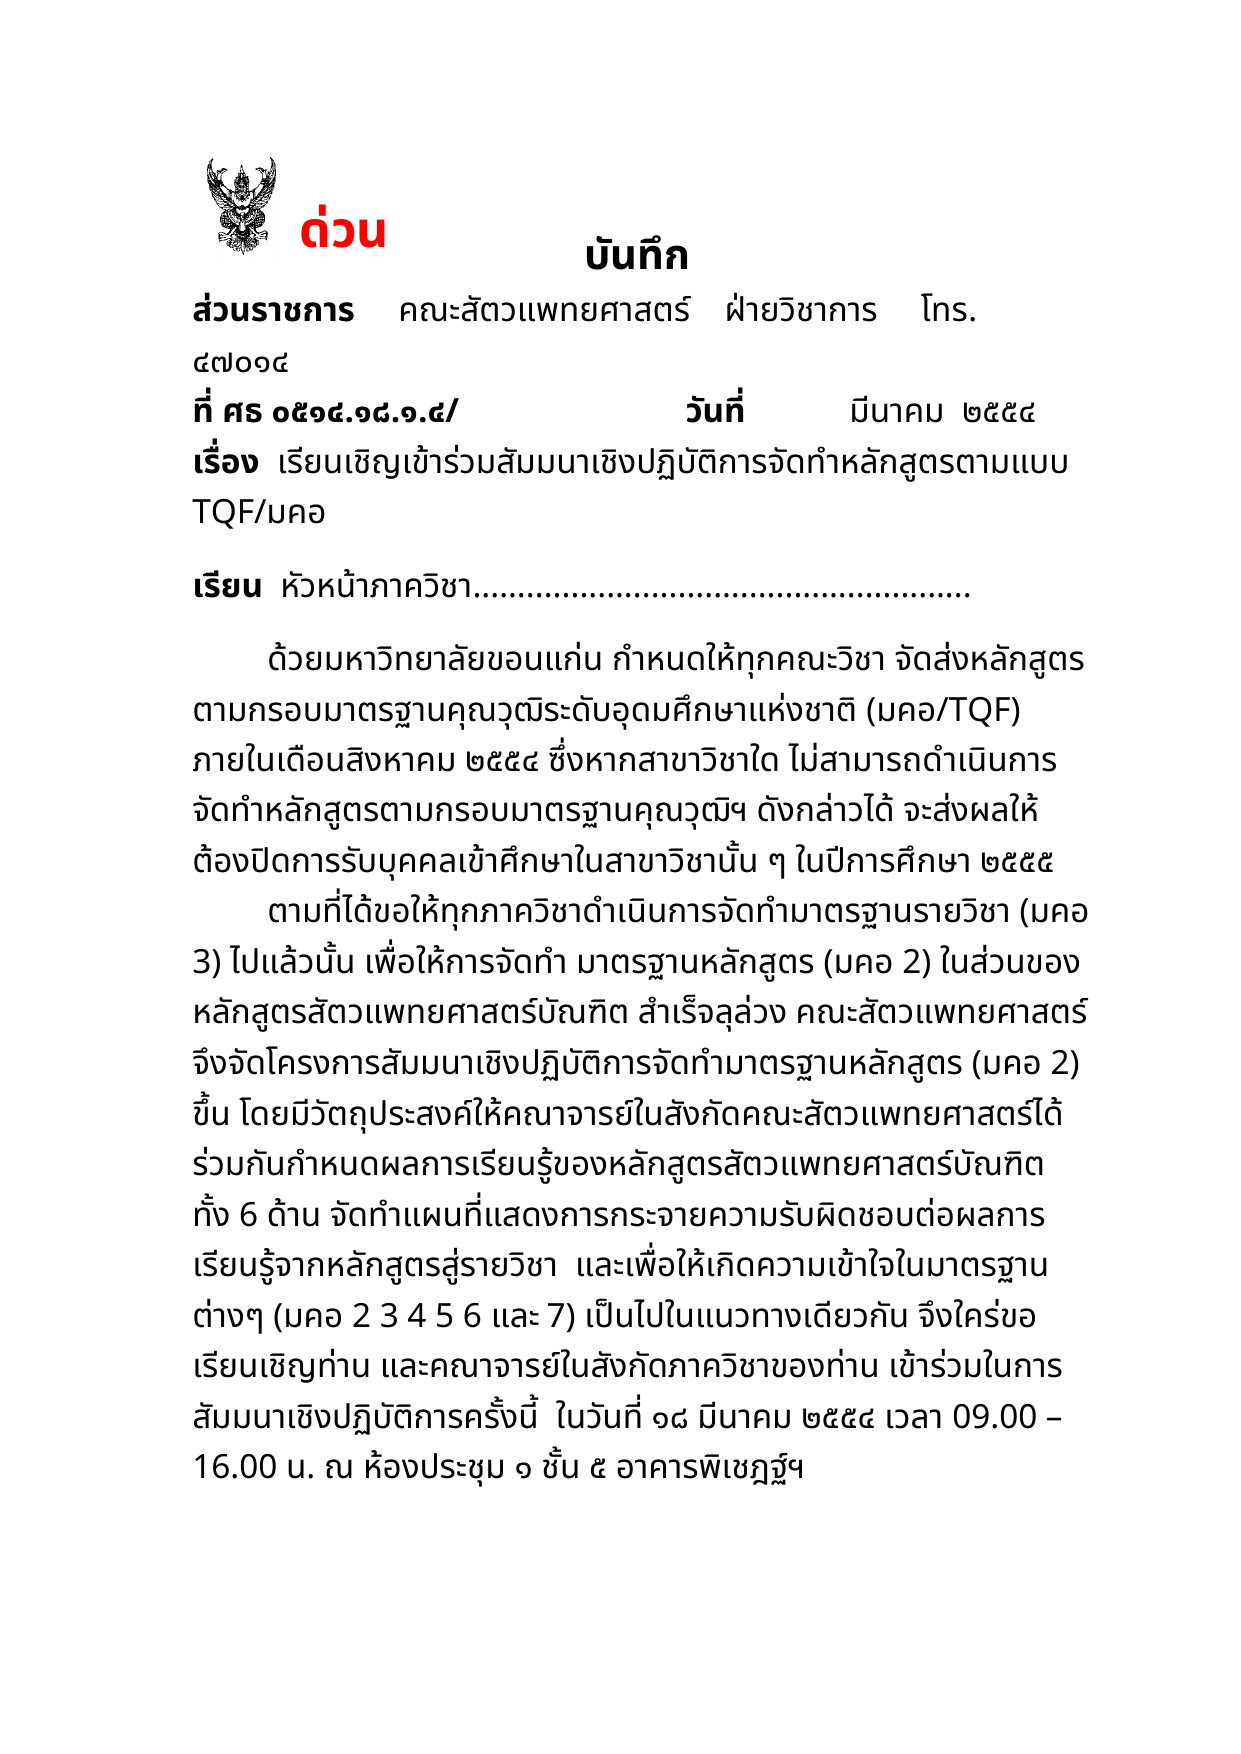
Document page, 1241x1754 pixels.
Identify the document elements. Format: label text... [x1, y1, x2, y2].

text ส่วนราชการ คณะสัตวแพทยศาสตร์ ฝ่ายวิชาการ โทร. ๔๗๐๑๔ [192, 286, 1090, 387]
text ตามที่ได้ขอให้ทุกภาควิชาดำเนินการจัดทำมาตรฐานรายวิชา (มคอ 3) ไปแล้วนั้น เพื่อให้การจัดทำ มาตรฐานหลักสูตร (มคอ 2) ในส่วนของหลักสูตรสัตวแพทยศาสตร์บัณฑิต สำเร็จลุล่วง คณะสัตวแพทยศาสตร์จึงจัดโครงการสัมมนาเชิงปฏิบัติการจัดทำมาตรฐานหลักสูตร (มคอ 2) ขึ้น โดยมีวัตถุประสงค์ให้คณาจารย์ในสังกัดคณะสัตวแพทยศาสตร์ได้ร่วมกันกำหนดผลการเรียนรู้ของหลักสูตรสัตวแพทยศาสตร์บัณฑิต ทั้ง 6 ด้าน จัดทำแผนที่แสดงการกระจายความรับผิดชอบต่อผลการเรียนรู้จากหลักสูตรสู่รายวิชา และเพื่อให้เกิดความเข้าใจในมาตรฐานต่างๆ (มคอ 2 3 4 5 6 และ7) เป็นไปในแนวทางเดียวกัน จึงใคร่ขอเรียนเชิญท่าน และคณาจารย์ในสังกัดภาควิชาของท่าน เข้าร่วมในการสัมมนาเชิงปฏิบัติการครั้งนี้ ในวันที่ ๑๘ มีนาคม ๒๕๕๔ เวลา 09.00 – 16.00 น. ณ ห้องประชุม ๑ ชั้น ๕ อาคารพิเชฎฐ์ฯ [192, 887, 1090, 1494]
text ที่ ศธ ๐๕๑๔.๑๘.๑.๔/ วันที่ มีนาคม ๒๕๕๔ [192, 387, 1090, 438]
text เรียน หัวหน้าภาควิชา........................................................ [192, 562, 1090, 612]
text เรื่อง เรียนเชิญเข้าร่วมสัมมนาเชิงปฏิบัติการจัดทำหลักสูตรตามแบบ TQF/มคอ [192, 438, 1090, 539]
text ด้วยมหาวิทยาลัยขอนแก่น กำหนดให้ทุกคณะวิชา จัดส่งหลักสูตรตามกรอบมาตรฐานคุณวุฒิระดับอุดมศึกษาแห่งชาติ (มคอ/TQF) ภายในเดือนสิงหาคม ๒๕๕๔ ซึ่งหากสาขาวิชาใด ไม่สามารถดำเนินการจัดทำหลักสูตรตามกรอบมาตรฐานคุณวุฒิฯ ดังกล่าวได้ จะส่งผลให้ต้องปิดการรับบุคคลเข้าศึกษาในสาขาวิชานั้น ๆ ในปีการศึกษา ๒๕๕๕ [192, 635, 1090, 887]
